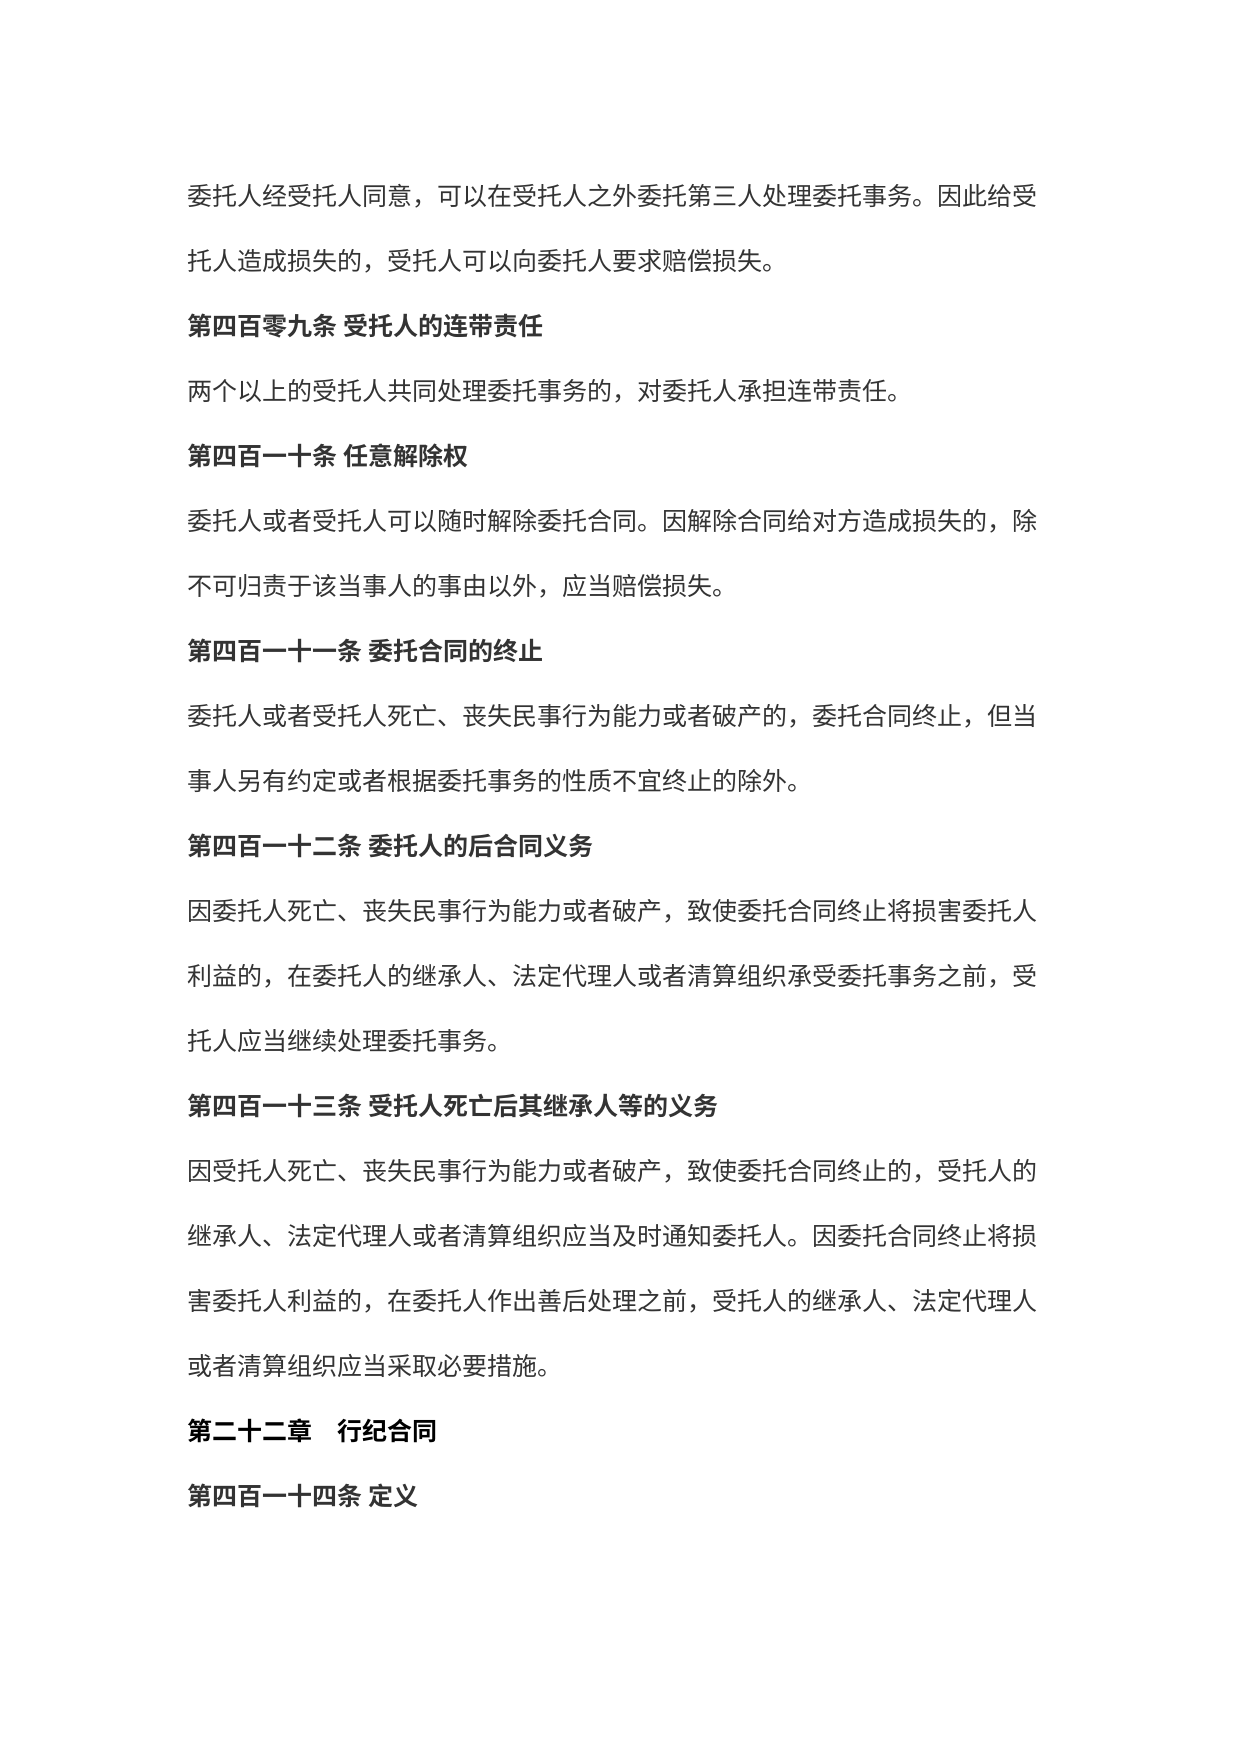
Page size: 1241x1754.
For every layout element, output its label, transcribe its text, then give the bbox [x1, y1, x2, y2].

text 第四百一十一条 委托合同的终止 [187, 617, 1053, 682]
text 第四百零九条 受托人的连带责任 [187, 292, 1053, 357]
text 委托人或者受托人死亡、丧失民事行为能力或者破产的，委托合同终止，但当事人另有约定或者根据委托事务的性质不宜终止的除外。 [187, 682, 1053, 812]
text 委托人经受托人同意，可以在受托人之外委托第三人处理委托事务。因此给受托人造成损失的，受托人可以向委托人要求赔偿损失。 [187, 162, 1053, 292]
text 两个以上的受托人共同处理委托事务的，对委托人承担连带责任。 [187, 357, 1053, 422]
text 第四百一十四条 定义 [187, 1462, 1053, 1527]
text 第四百一十二条 委托人的后合同义务 [187, 812, 1053, 877]
text 第四百一十条 任意解除权 [187, 422, 1053, 487]
text 因受托人死亡、丧失民事行为能力或者破产，致使委托合同终止的，受托人的继承人、法定代理人或者清算组织应当及时通知委托人。因委托合同终止将损害委托人利益的，在委托人作出善后处理之前，受托人的继承人、法定代理人或者清算组织应当采取必要措施。 [187, 1137, 1053, 1397]
text 第二十二章 行纪合同 [187, 1397, 1053, 1462]
text 委托人或者受托人可以随时解除委托合同。因解除合同给对方造成损失的，除不可归责于该当事人的事由以外，应当赔偿损失。 [187, 487, 1053, 617]
text 第四百一十三条 受托人死亡后其继承人等的义务 [187, 1072, 1053, 1137]
text 因委托人死亡、丧失民事行为能力或者破产，致使委托合同终止将损害委托人利益的，在委托人的继承人、法定代理人或者清算组织承受委托事务之前，受托人应当继续处理委托事务。 [187, 877, 1053, 1072]
